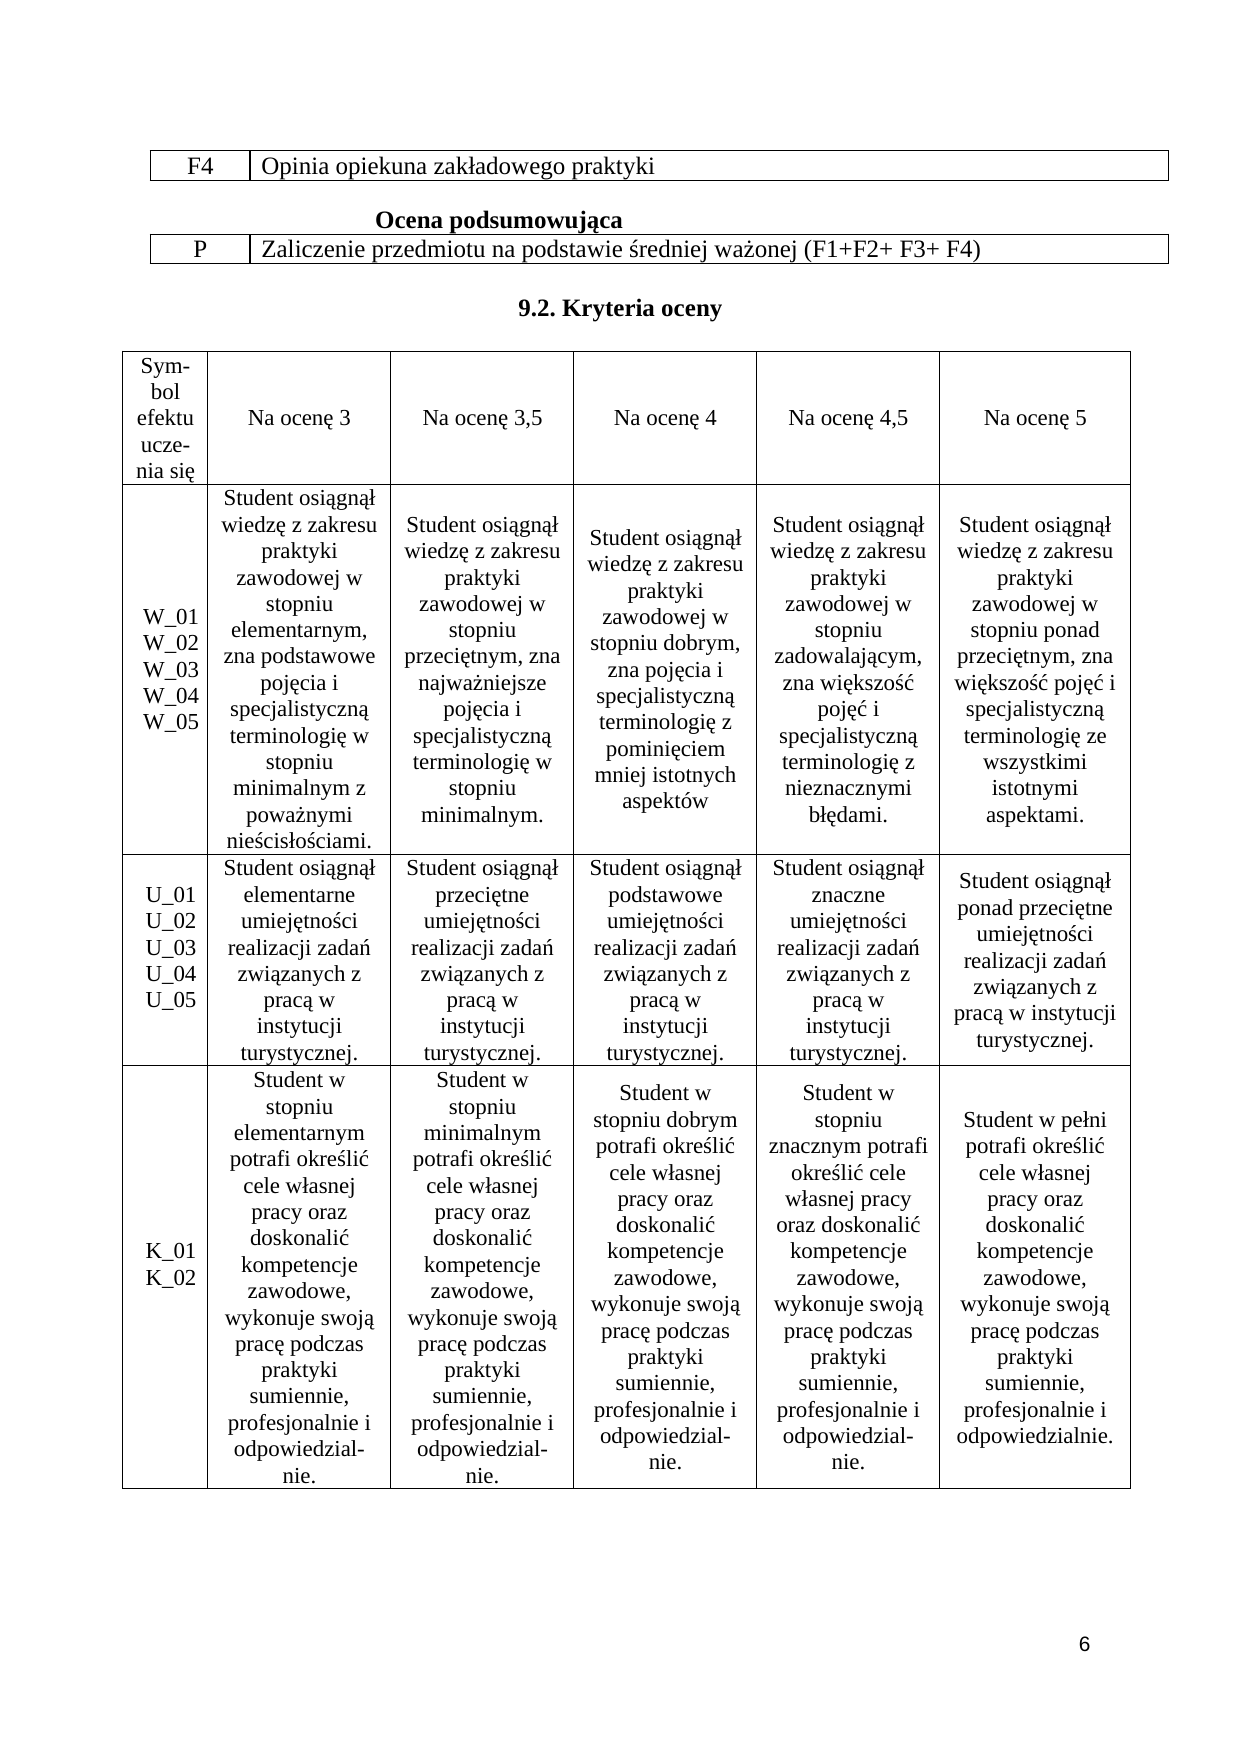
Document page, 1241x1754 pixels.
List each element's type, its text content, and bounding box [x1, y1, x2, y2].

table_cell Student w stopniu znacznym potrafi określić cele własnej pracy oraz doskonalić kompetencje zawodowe, wykonuje swoją pracę podczas praktyki sumiennie, profesjonalnie i odpowiedzial-nie. [757, 1066, 939, 1488]
table_header Na ocenę 3 [208, 352, 390, 483]
table_cell Student w pełni potrafi określić cele własnej pracy oraz doskonalić kompetencje zawodowe, wykonuje swoją pracę podczas praktyki sumiennie, profesjonalnie i odpowiedzialnie. [940, 1066, 1130, 1488]
table_header Na ocenę 4 [574, 352, 756, 483]
table_cell Student osiągnął wiedzę z zakresu praktyki zawodowej w stopniu zadowalającym, zna większość pojęć i specjalistyczną terminologię z nieznacznymi błędami. [757, 485, 939, 853]
table_cell W_01 W_02W_03 W_04W_05 [123, 485, 207, 853]
table_header Na ocenę 4,5 [757, 352, 939, 483]
table_cell Student osiągnął wiedzę z zakresu praktyki zawodowej w stopniu ponad przeciętnym, zna większość pojęć i specjalistyczną terminologię ze wszystkimi istotnymi aspektami. [940, 485, 1130, 853]
table_header Na ocenę 5 [940, 352, 1130, 483]
text Ocena podsumowująca [300, 205, 1090, 233]
table_cell Student osiągnął ponad przeciętne umiejętności realizacji zadań związanych z pracą w instytucji turystycznej. [940, 855, 1130, 1065]
text 9.2. Kryteria oceny [150, 293, 1090, 322]
table_cell Student osiągnął wiedzę z zakresu praktyki zawodowej w stopniu dobrym, zna pojęcia i specjalistyczną terminologię z pominięciem mniej istotnych aspektów [574, 485, 756, 853]
table_cell Student osiągnął wiedzę z zakresu praktyki zawodowej w stopniu przeciętnym, zna najważniejsze pojęcia i specjalistyczną terminologię w stopniu minimalnym. [391, 485, 573, 853]
table_cell Opinia opiekuna zakładowego praktyki [251, 151, 1168, 180]
table_header Zaliczenie przedmiotu na podstawie średniej ważonej (F1+F2+ F3+ F4) [251, 235, 1168, 263]
table_cell K_01 K_02 [123, 1066, 207, 1488]
table_header Na ocenę 3,5 [391, 352, 573, 483]
table_cell U_01 U_02 U_03 U_04 U_05 [123, 855, 207, 1065]
table_cell Student w stopniu dobrym potrafi określić cele własnej pracy oraz doskonalić kompetencje zawodowe, wykonuje swoją pracę podczas praktyki sumiennie, profesjonalnie i odpowiedzial-nie. [574, 1066, 756, 1488]
table_header P [151, 235, 249, 263]
table_cell F4 [151, 151, 249, 180]
